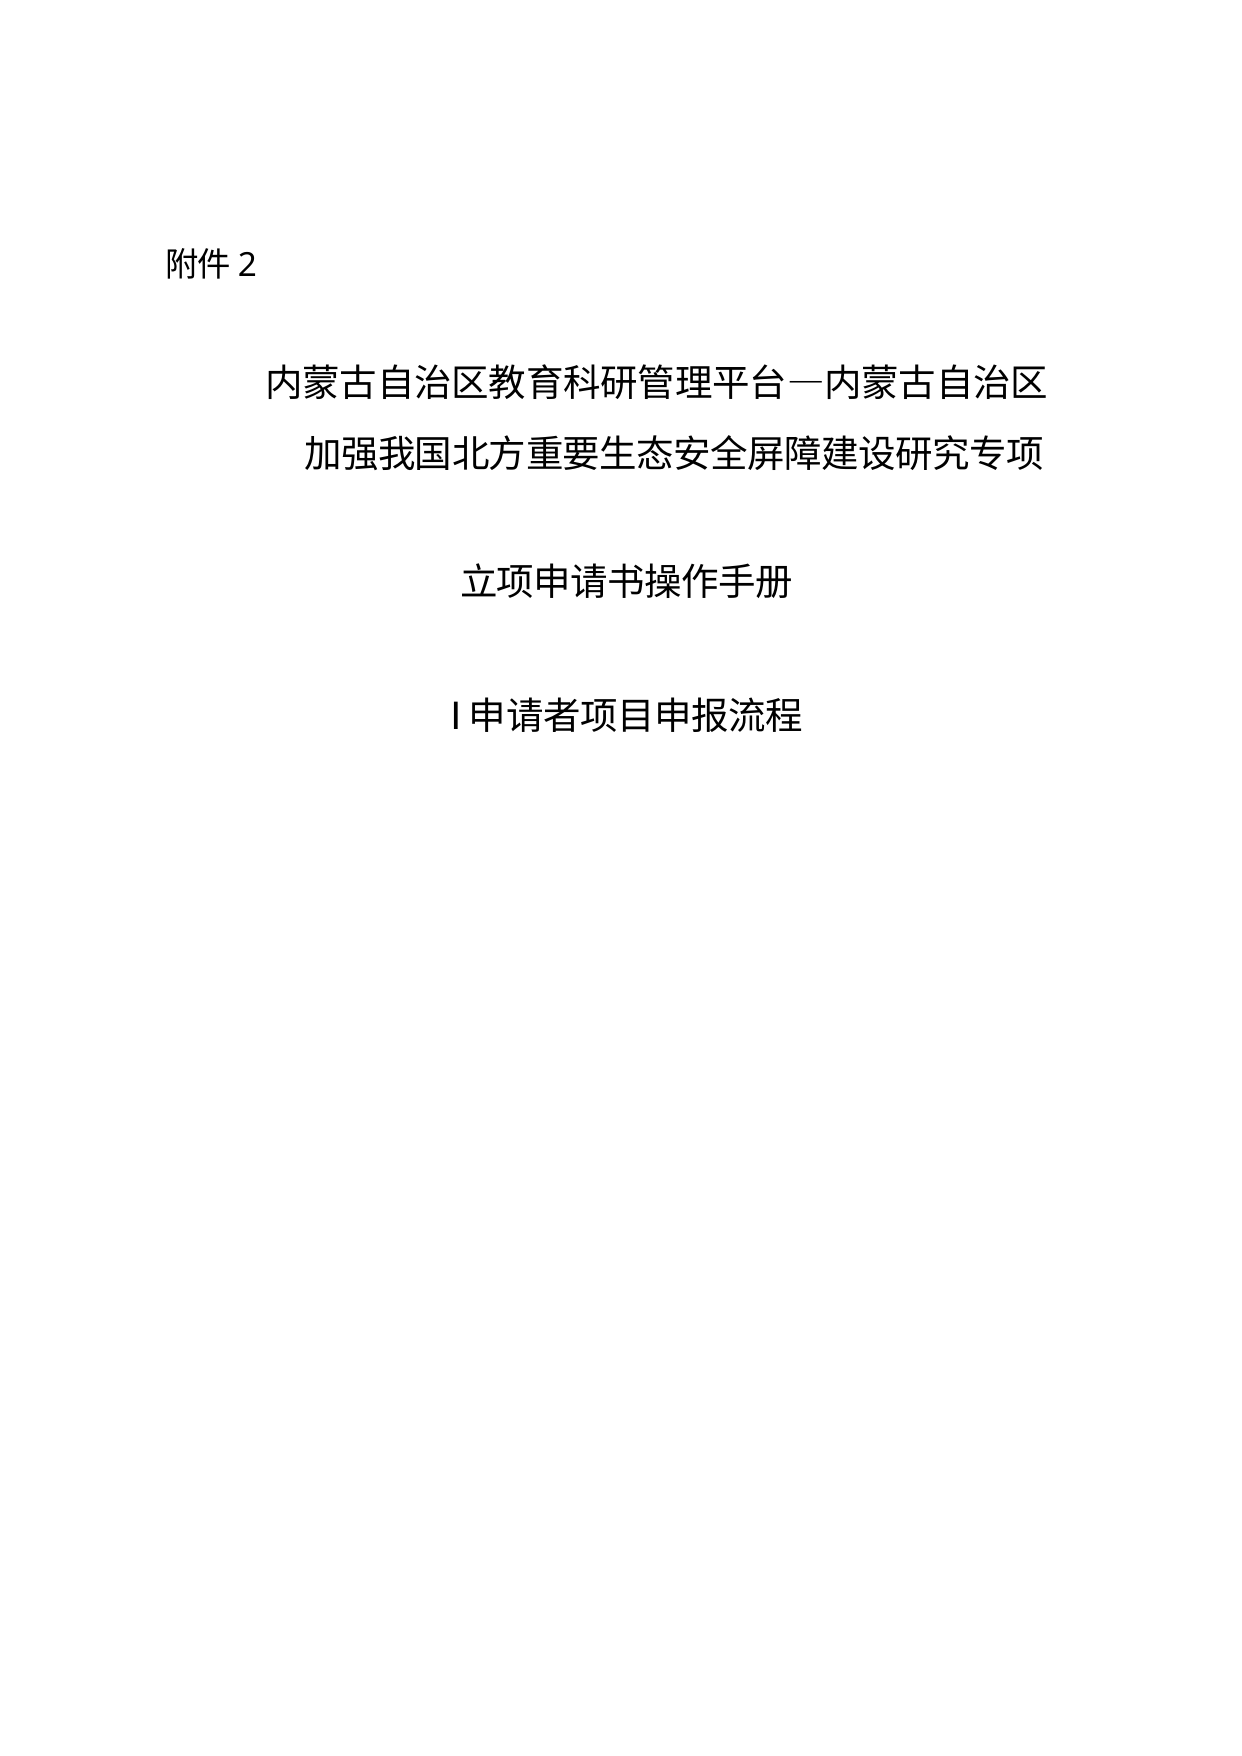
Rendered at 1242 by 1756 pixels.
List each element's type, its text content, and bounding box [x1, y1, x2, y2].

subtitle 内蒙古自治区教育科研管理平台—内蒙古自治区加强我国北方重要生态安全屏障建设研究专项 [265, 353, 1050, 478]
text 附件 2 [165, 238, 1133, 287]
text 立项申请书操作手册 [212, 552, 1042, 606]
subtitle Ⅰ申请者项目申报流程 [211, 686, 1042, 740]
